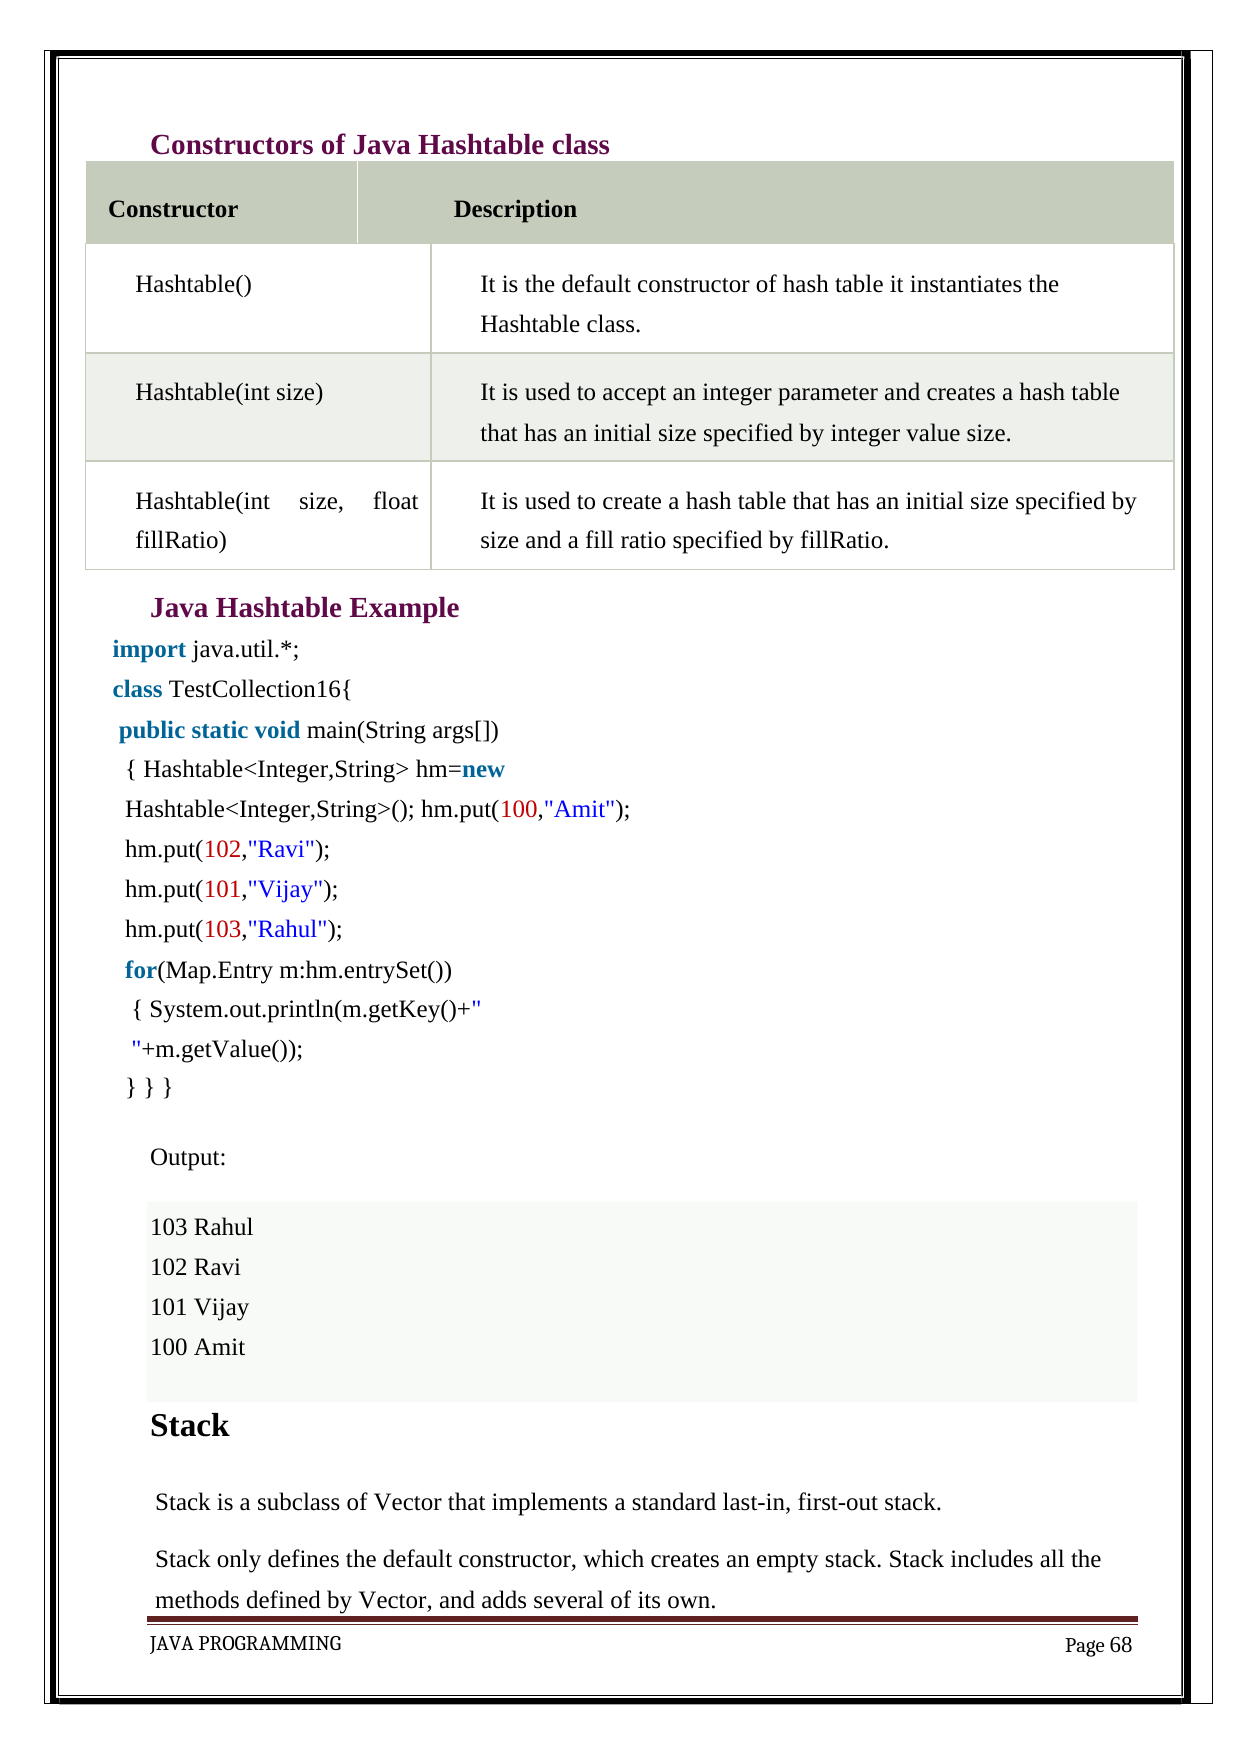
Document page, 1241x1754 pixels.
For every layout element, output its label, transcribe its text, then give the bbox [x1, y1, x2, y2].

text Stack only defines the default constructor, which creates an empty stack. Stack includes all the methods defined by Vector, and adds several of its own. [155, 1544, 1128, 1614]
text import java.util.*; [112, 634, 1212, 663]
text hm.put(102,"Ravi"); [125, 834, 1212, 863]
table_cell It is the default constructor of hash table it instantiates the Hashtable class. [432, 244, 1173, 352]
table_cell Hashtable(int fillRatio) [86, 462, 284, 568]
table_cell float [358, 462, 430, 568]
text hm.put(103,"Rahul"); [125, 914, 1212, 943]
text Stack is a subclass of Vector that implements a standard last-in, first-out stack. [155, 1487, 1212, 1516]
subtitle Stack [150, 1202, 1212, 1443]
text public static void main(String args[]){ Hashtable<Integer,String> hm=new Hashtable<Integer,String>(); hm.put(100,"Amit"); [118, 715, 782, 823]
text Java Hashtable Example [150, 590, 1212, 624]
table_header [284, 161, 357, 243]
table_header Description [431, 161, 1174, 243]
text hm.put(101,"Vijay"); [125, 874, 1212, 903]
text Output: [150, 1142, 1212, 1171]
text for(Map.Entry m:hm.entrySet()){ System.out.println(m.getKey()+" "+m.getValue()); [125, 955, 643, 1063]
table_cell Hashtable(int size) [86, 354, 430, 460]
table_cell It is used to create a hash table that has an initial size specified by size and a fill ratio specified by fillRatio. [432, 462, 1173, 568]
table_header [358, 161, 431, 243]
text } } } [125, 1073, 1212, 1101]
table_header Constructor [86, 161, 284, 243]
table_cell Hashtable() [86, 244, 430, 352]
table_cell size, [284, 462, 357, 568]
text class TestCollection16{ [112, 674, 1212, 703]
subtitle Constructors of Java Hashtable class [150, 127, 1212, 161]
table_cell It is used to accept an integer parameter and creates a hash table that has an initial size specified by integer value size. [432, 354, 1173, 460]
